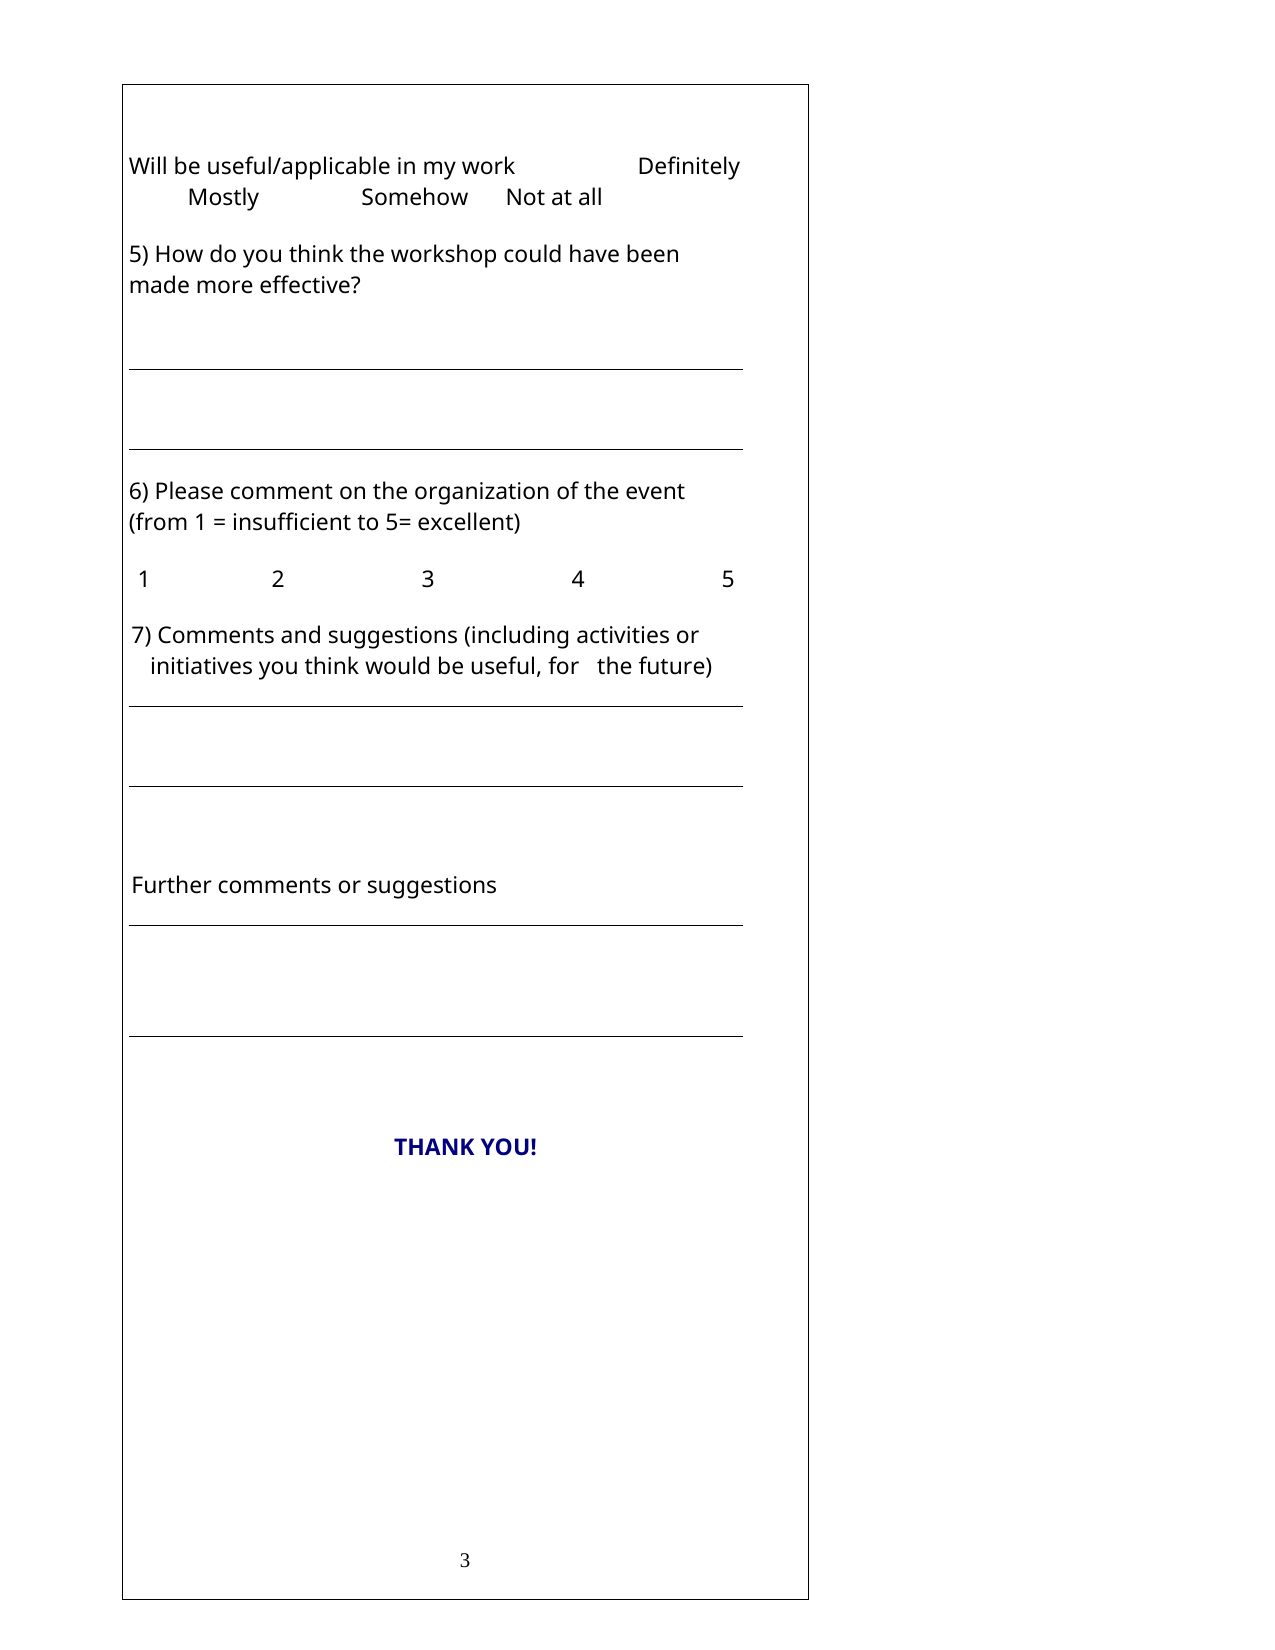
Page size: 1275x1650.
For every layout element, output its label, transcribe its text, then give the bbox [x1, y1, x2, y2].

text 1 2 3 4 5 [128, 562, 743, 594]
text 7) Comments and suggestions (including activities or initiatives you think would be useful, for the future) [131, 619, 743, 681]
text 6) Please comment on the organization of the event (from 1 = insufficient to 5= excellent) [128, 475, 743, 537]
text 5) How do you think the workshop could have been made more effective? [128, 237, 743, 300]
text Will be useful/applicable in my work Definitely Mostly Somehow Not at all [128, 150, 743, 212]
text THANK YOU! [187, 1131, 743, 1162]
text Further comments or suggestions [131, 869, 743, 900]
